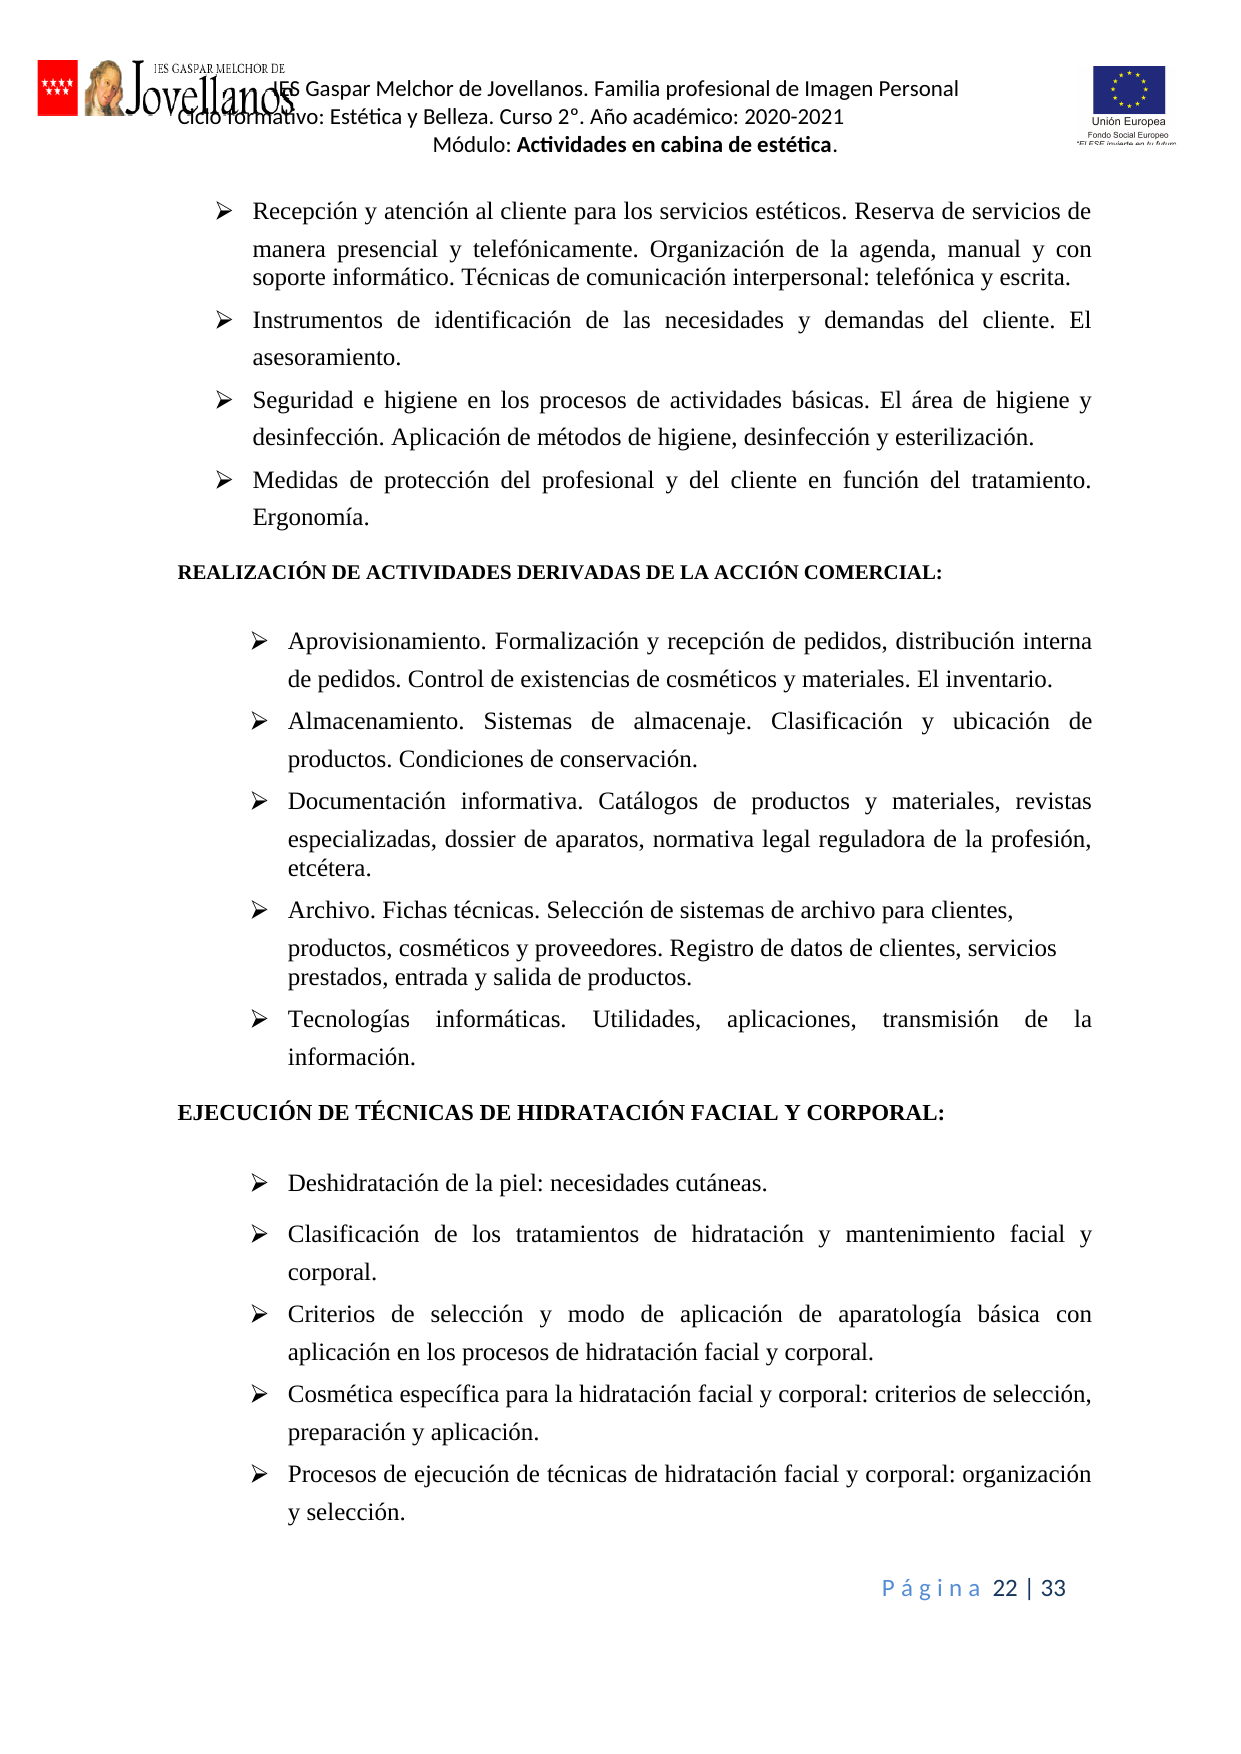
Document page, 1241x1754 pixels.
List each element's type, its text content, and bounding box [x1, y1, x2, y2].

picture [37, 60, 300, 116]
text REALIZACIÓN DE ACTIVIDADES DERIVADAS DE LA ACCIÓN COMERCIAL: [177, 560, 1093, 584]
list Cosmética específica para la hidratación facial y corporal: criterios de selección, preparación y aplicación. [250, 1365, 1093, 1445]
list Seguridad e higiene en los procesos de actividades básicas. El área de higiene y desinfección. Aplicación de métodos de higiene, desinfección y esterilización. [215, 371, 1093, 451]
list Procesos de ejecución de técnicas de hidratación facial y corporal: organización y selección. [250, 1445, 1093, 1525]
list Documentación informativa. Catálogos de productos y materiales, revistas especializadas, dossier de aparatos, normativa legal reguladora de la profesión, etcétera. [250, 773, 1093, 882]
list Clasificación de los tratamientos de hidratación y mantenimiento facial y corporal. [250, 1205, 1093, 1285]
list Aprovisionamiento. Formalización y recepción de pedidos, distribución interna de pedidos. Control de existencias de cosméticos y materiales. El inventario. [250, 613, 1093, 693]
list Tecnologías informáticas. Utilidades, aplicaciones, transmisión de la información. [250, 990, 1093, 1070]
list Deshidratación de la piel: necesidades cutáneas. [250, 1154, 1093, 1205]
text EJECUCIÓN DE TÉCNICAS DE HIDRATACIÓN FACIAL Y CORPORAL: [177, 1099, 1093, 1125]
list Instrumentos de identificación de las necesidades y demandas del cliente. El asesoramiento. [215, 291, 1093, 371]
list Criterios de selección y modo de aplicación de aparatología básica con aplicación en los procesos de hidratación facial y corporal. [250, 1285, 1093, 1365]
list Archivo. Fichas técnicas. Selección de sistemas de archivo para clientes, productos, cosméticos y proveedores. Registro de datos de clientes, servicios prestados, entrada y salida de productos. [250, 882, 1093, 990]
picture [1076, 66, 1177, 145]
list Almacenamiento. Sistemas de almacenaje. Clasificación y ubicación de productos. Condiciones de conservación. [250, 693, 1093, 773]
list Recepción y atención al cliente para los servicios estéticos. Reserva de servicios de manera presencial y telefónicamente. Organización de la agenda, manual y con soporte informático. Técnicas de comunicación interpersonal: telefónica y escrita. [215, 182, 1093, 291]
list Medidas de protección del profesional y del cliente en función del tratamiento. Ergonomía. [215, 451, 1093, 531]
